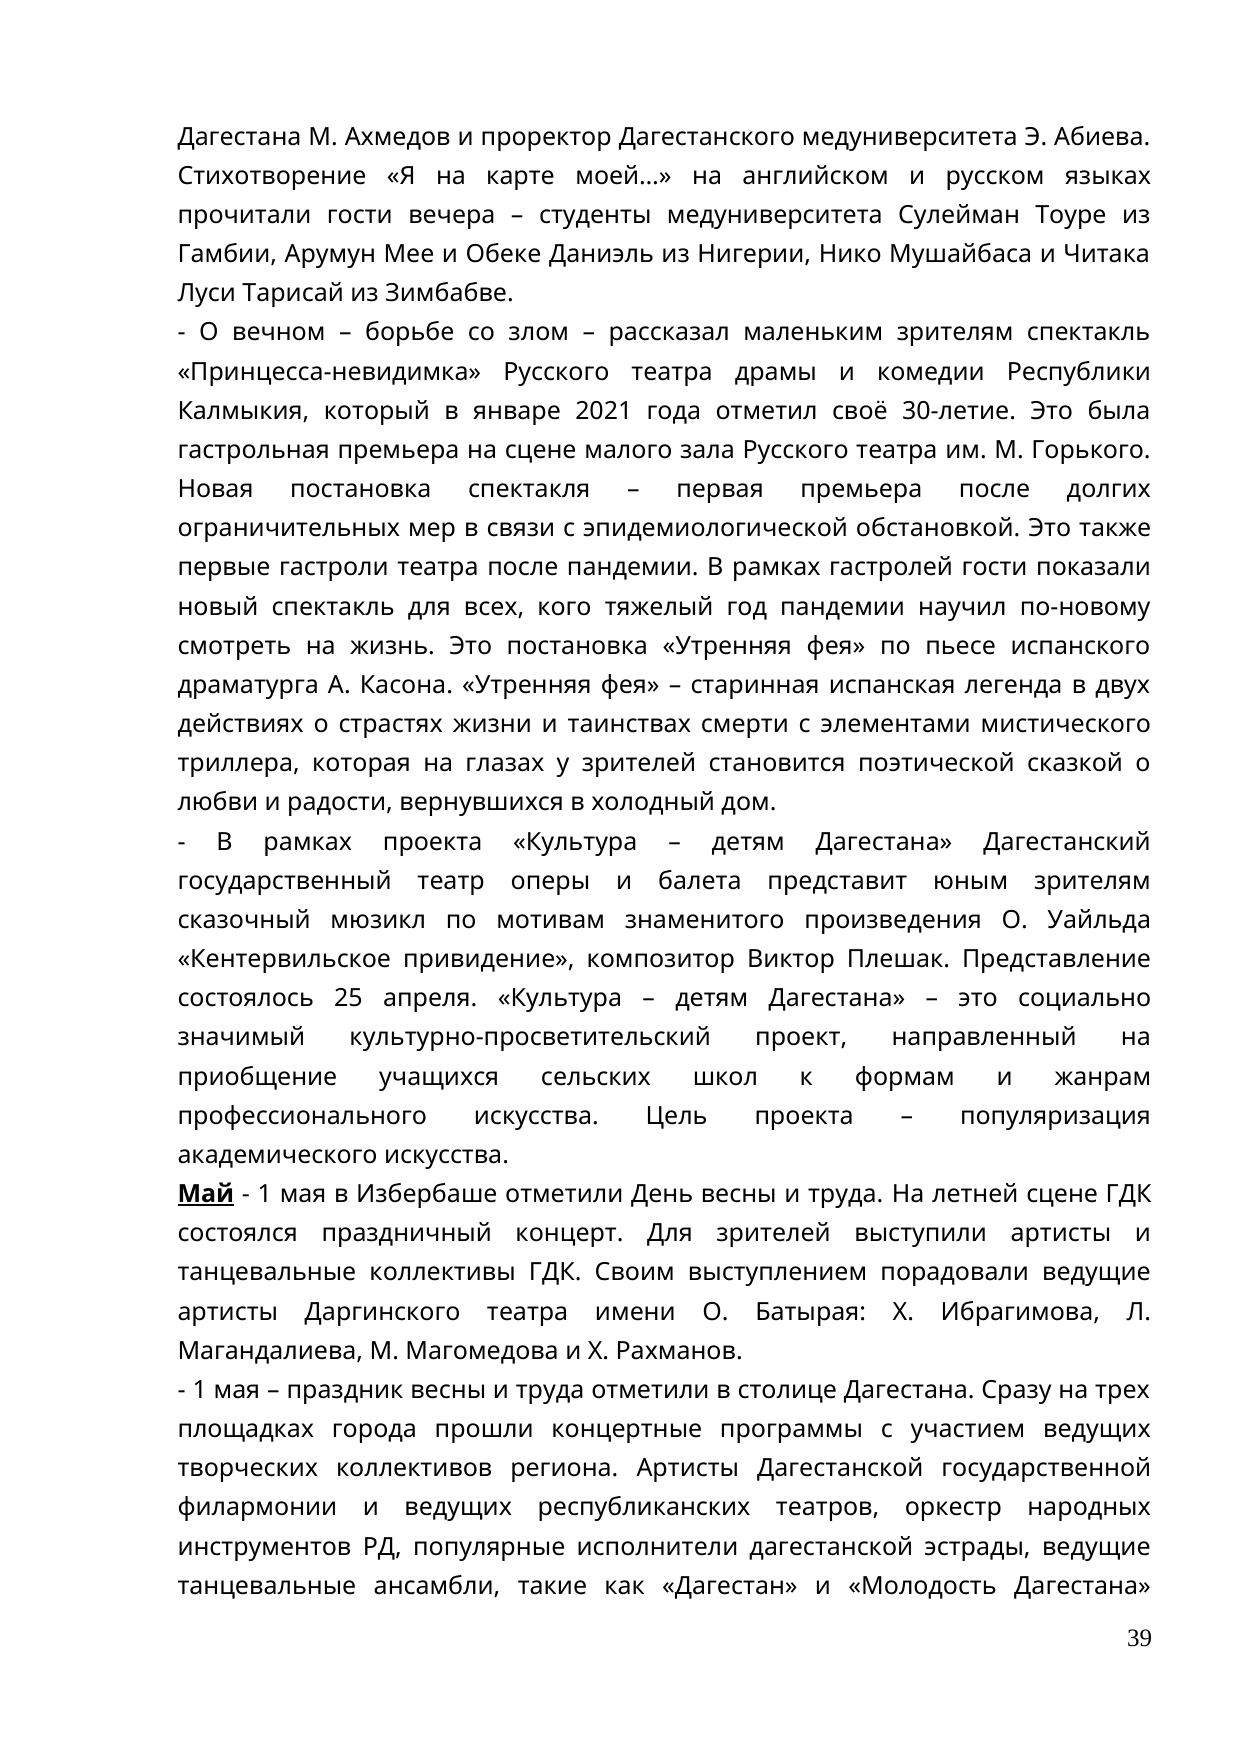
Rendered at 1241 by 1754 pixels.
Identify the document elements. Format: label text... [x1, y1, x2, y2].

text - О вечном – борьбе со злом – рассказал маленьким зрителям спектакль «Принцесса-невидимка» Русского театра драмы и комедии Республики Калмыкия, который в январе 2021 года отметил своё 30-летие. Это была гастрольная премьера на сцене малого зала Русского театра им. М. Горького. Новая постановка спектакля – первая премьера после долгих ограничительных мер в связи с эпидемиологической обстановкой. Это также первые гастроли театра после пандемии. В рамках гастролей гости показали новый спектакль для всех, кого тяжелый год пандемии научил по-новому смотреть на жизнь. Это постановка «Утренняя фея» по пьесе испанского драматурга А. Касона. «Утренняя фея» – старинная испанская легенда в двух действиях о страстях жизни и таинствах смерти с элементами мистического триллера, которая на глазах у зрителей становится поэтической сказкой о любви и радости, вернувшихся в холодный дом. [177, 314, 1152, 818]
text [177, 1371, 1152, 1601]
text Май - 1 мая в Избербаше отметили День весны и труда. На летней сцене ГДК состоялся праздничный концерт. Для зрителей выступили артисты и танцевальные коллективы ГДК. Своим выступлением порадовали ведущие артисты Даргинского театра имени О. Батырая: Х. Ибрагимова, Л. Магандалиева, М. Магомедова и Х. Рахманов. [177, 1176, 1152, 1366]
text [177, 118, 1152, 309]
text - В рамках проекта «Культура – детям Дагестана» Дагестанский государственный театр оперы и балета представит юным зрителям сказочный мюзикл по мотивам знаменитого произведения О. Уайльда «Кентервильское привидение», композитор Виктор Плешак. Представление состоялось 25 апреля. «Культура – детям Дагестана» – это социально значимый культурно-просветительский проект, направленный на приобщение учащихся сельских школ к формам и жанрам профессионального искусства. Цель проекта – популяризация академического искусства. [177, 823, 1152, 1171]
